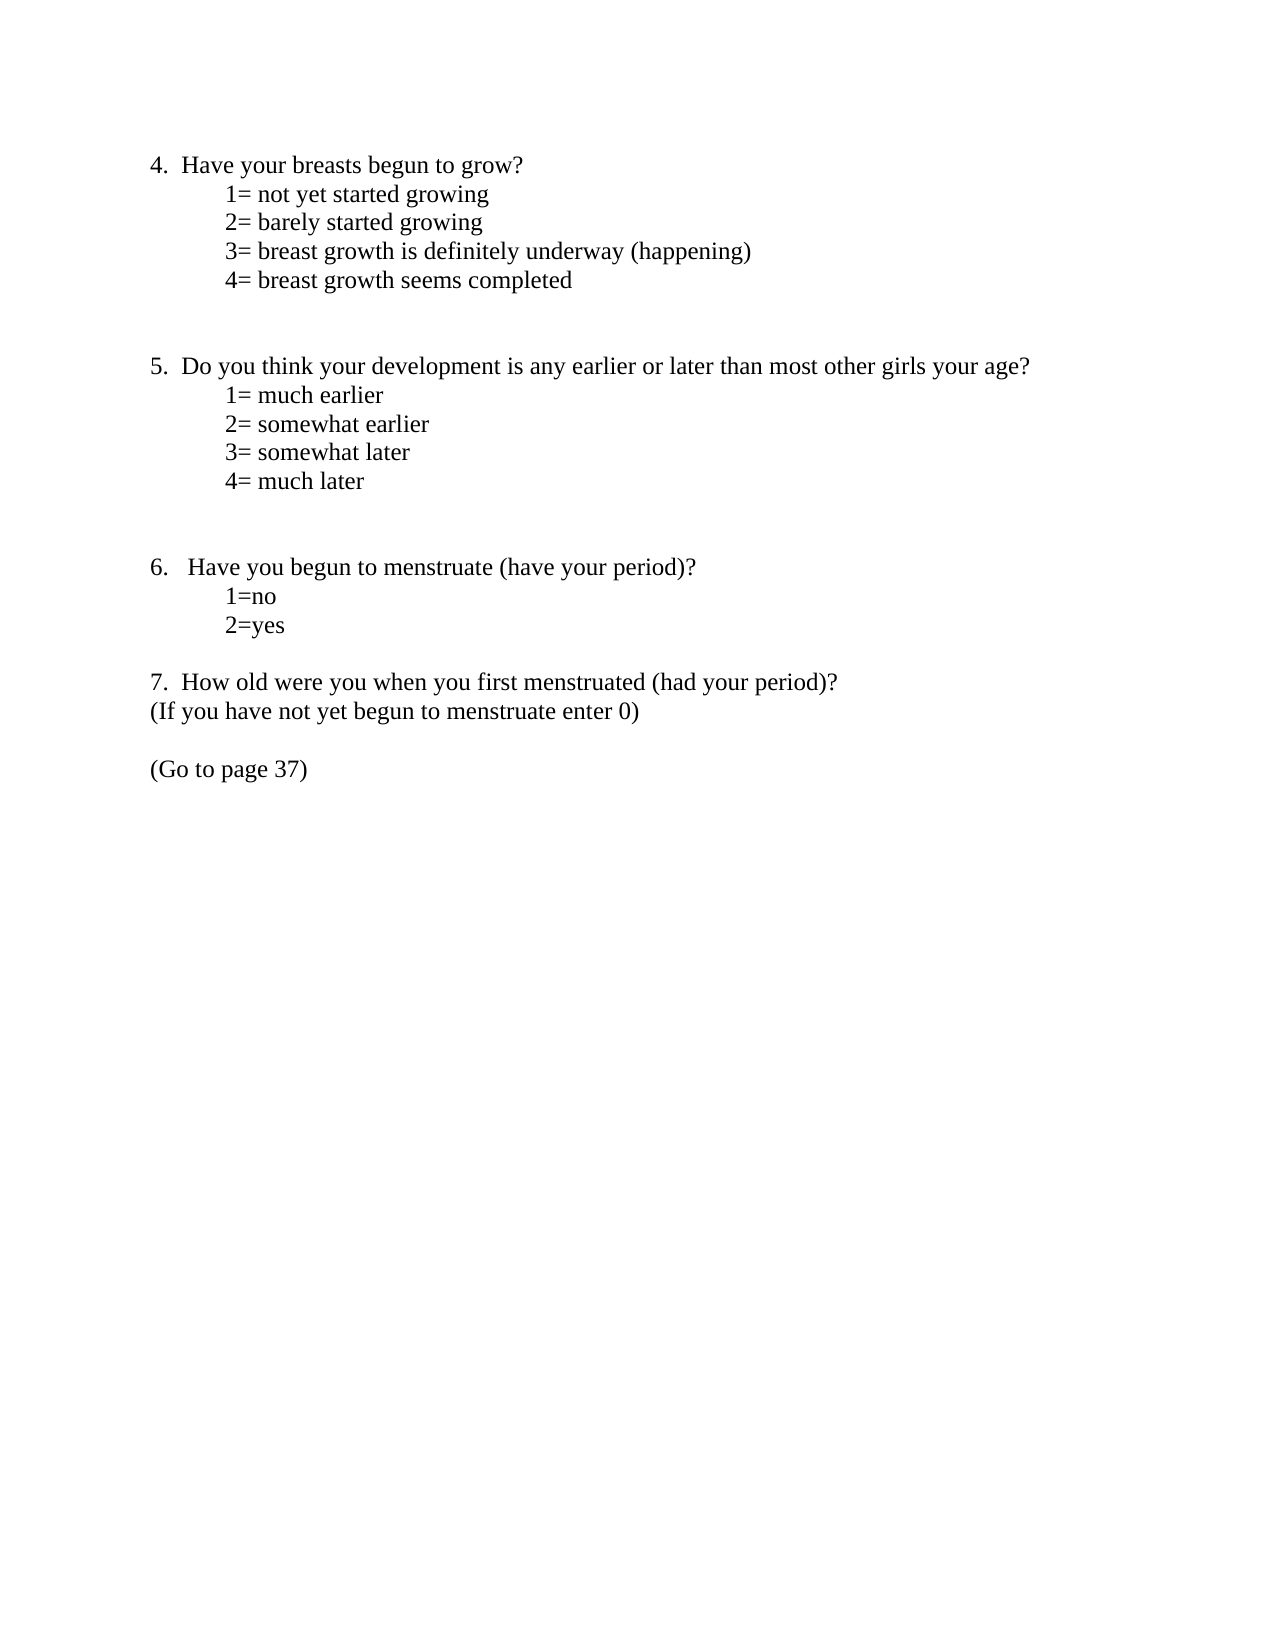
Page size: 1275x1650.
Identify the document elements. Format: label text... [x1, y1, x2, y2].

text 3= breast growth is definitely underway (happening) [225, 236, 1125, 265]
text 1= much earlier [225, 380, 1125, 409]
text 6. Have you begun to menstruate (have your period)? [150, 552, 1125, 581]
text 4= much later [225, 466, 1125, 495]
text 1=no [150, 581, 1125, 610]
text (Go to page 37) [150, 754, 1125, 782]
text 4. Have your breasts begun to grow? [150, 150, 1125, 179]
text 3= somewhat later [225, 437, 1125, 466]
text 2= somewhat earlier [225, 409, 1125, 437]
text 2= barely started growing [225, 207, 1125, 236]
text 2=yes [225, 610, 1125, 639]
text 7. How old were you when you first menstruated (had your period)? [150, 667, 1125, 696]
text (If you have not yet begun to menstruate enter 0) [150, 696, 1125, 725]
text 1= not yet started growing [225, 179, 1125, 207]
text 4= breast growth seems completed [225, 265, 1125, 294]
text 5. Do you think your development is any earlier or later than most other girls your age? [150, 351, 1125, 380]
